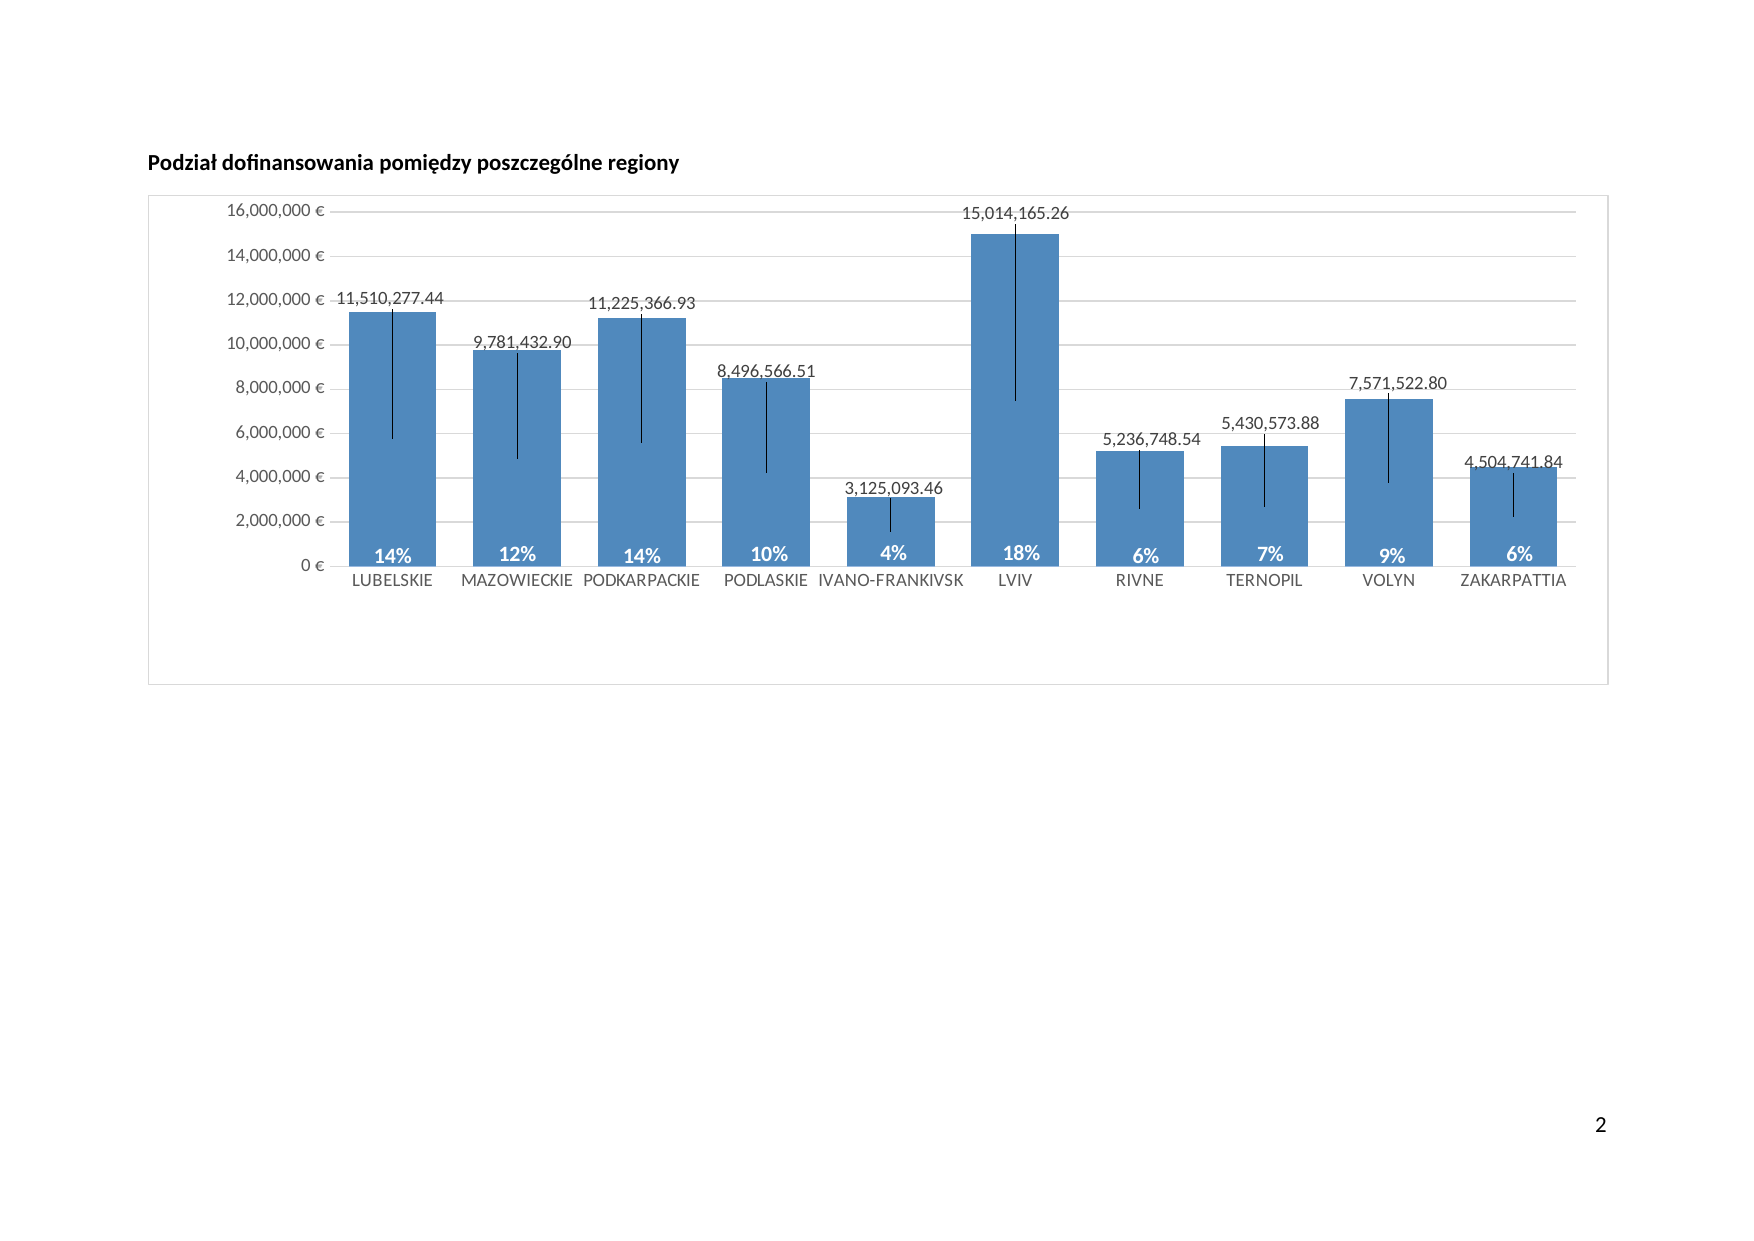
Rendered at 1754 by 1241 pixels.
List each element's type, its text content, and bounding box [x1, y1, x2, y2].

text Podział dofinansowania pomiędzy poszczególne regiony [148, 148, 1606, 176]
